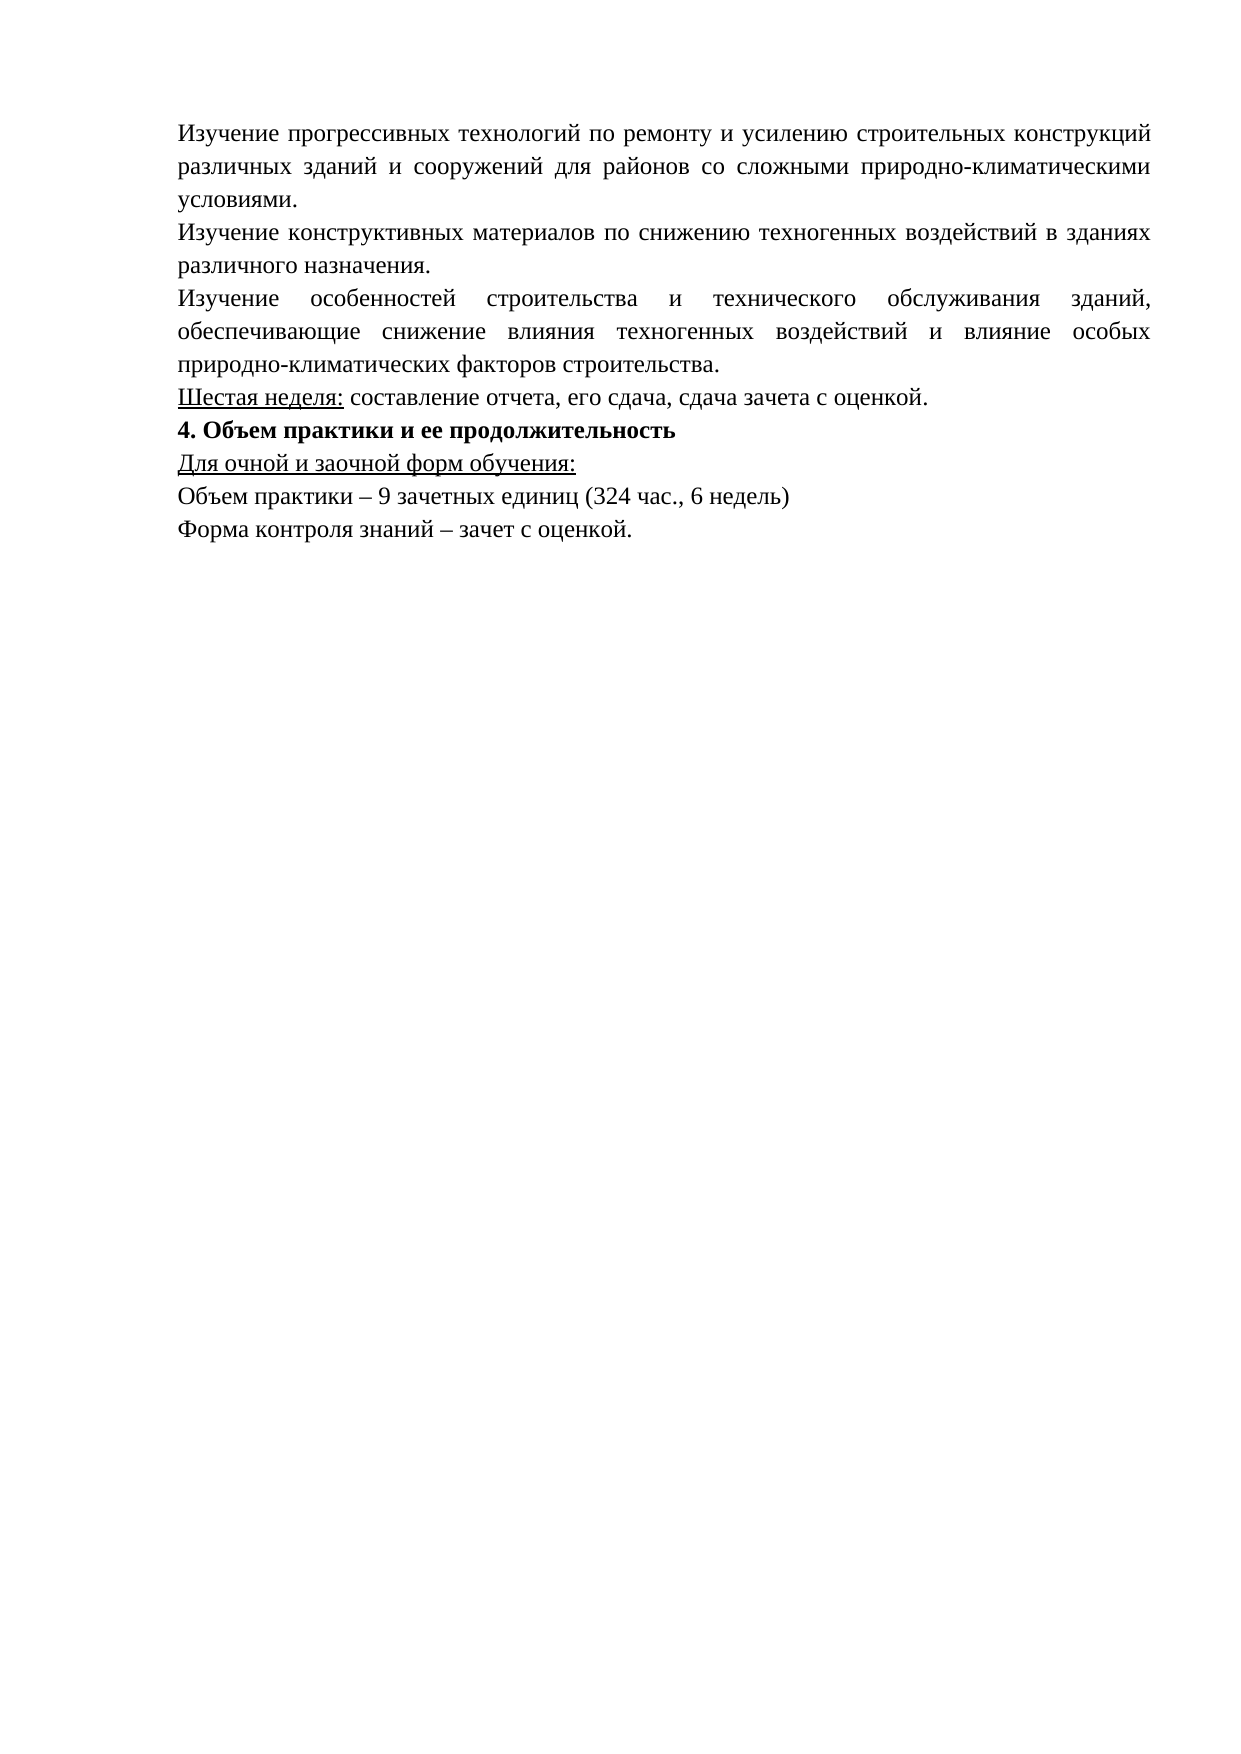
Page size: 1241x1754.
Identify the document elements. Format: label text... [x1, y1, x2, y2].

text Форма контроля знаний – зачет с оценкой. [177, 514, 1152, 543]
text Изучение особенностей строительства и технического обслуживания зданий, обеспечивающие снижение влияния техногенных воздействий и влияние особых природно-климатических факторов строительства. [177, 283, 1152, 378]
text Шестая неделя: составление отчета, его сдача, сдача зачета с оценкой. [177, 382, 1152, 411]
text Для очной и заочной форм обучения: [177, 448, 1152, 477]
text 4. Объем практики и ее продолжительность [177, 415, 1152, 444]
text Изучение конструктивных материалов по снижению техногенных воздействий в зданиях различного назначения. [177, 217, 1152, 279]
text Изучение прогрессивных технологий по ремонту и усилению строительных конструкций различных зданий и сооружений для районов со сложными природно-климатическими условиями. [177, 118, 1152, 213]
text Объем практики – 9 зачетных единиц (324 час., 6 недель) [177, 481, 1152, 510]
